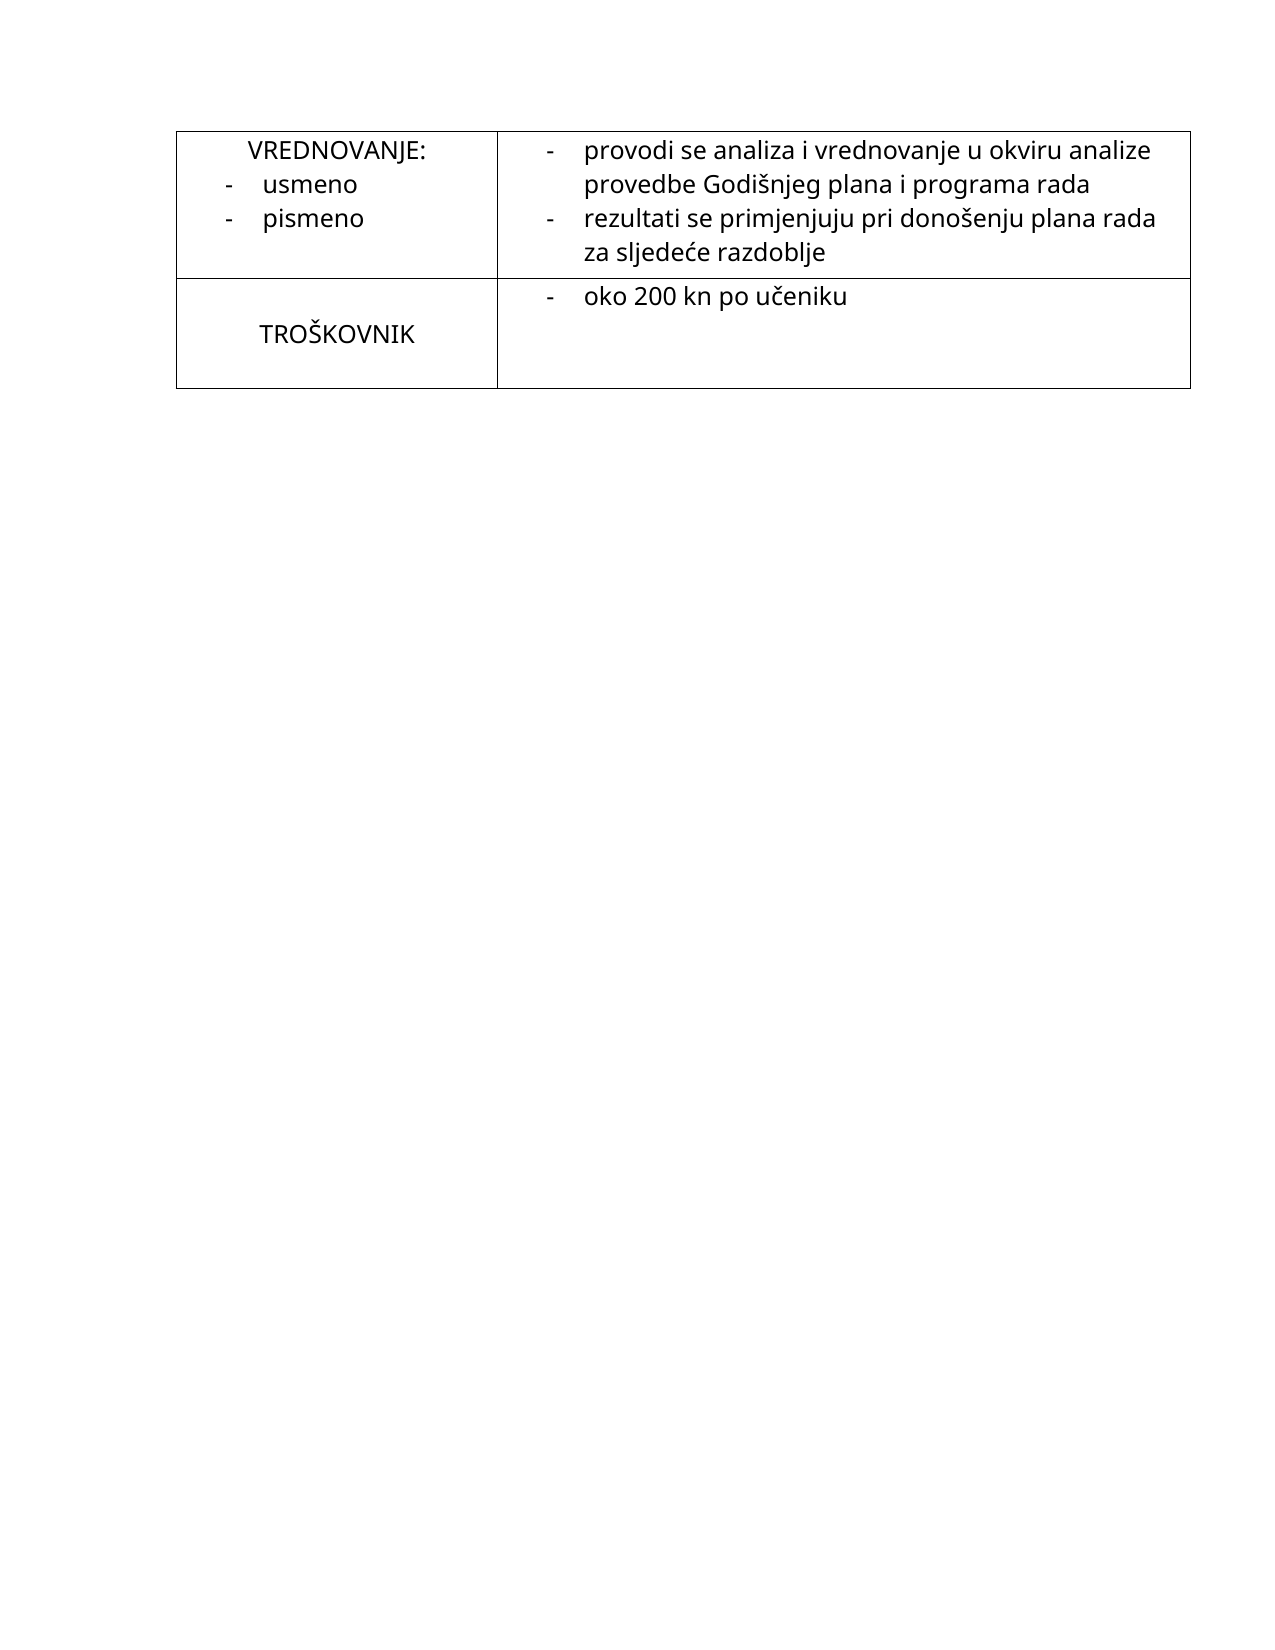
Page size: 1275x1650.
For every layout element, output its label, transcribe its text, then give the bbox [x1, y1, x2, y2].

table_cell oko 200 kn po učeniku [498, 279, 1190, 388]
table_cell VREDNOVANJE: usmeno pismeno [177, 132, 497, 278]
table_cell TROŠKOVNIK [177, 279, 497, 388]
table_cell provodi se analiza i vrednovanje u okviru analize provedbe Godišnjeg plana i programa rada rezultati se primjenjuju pri donošenju plana rada za sljedeće razdoblje [498, 132, 1190, 278]
